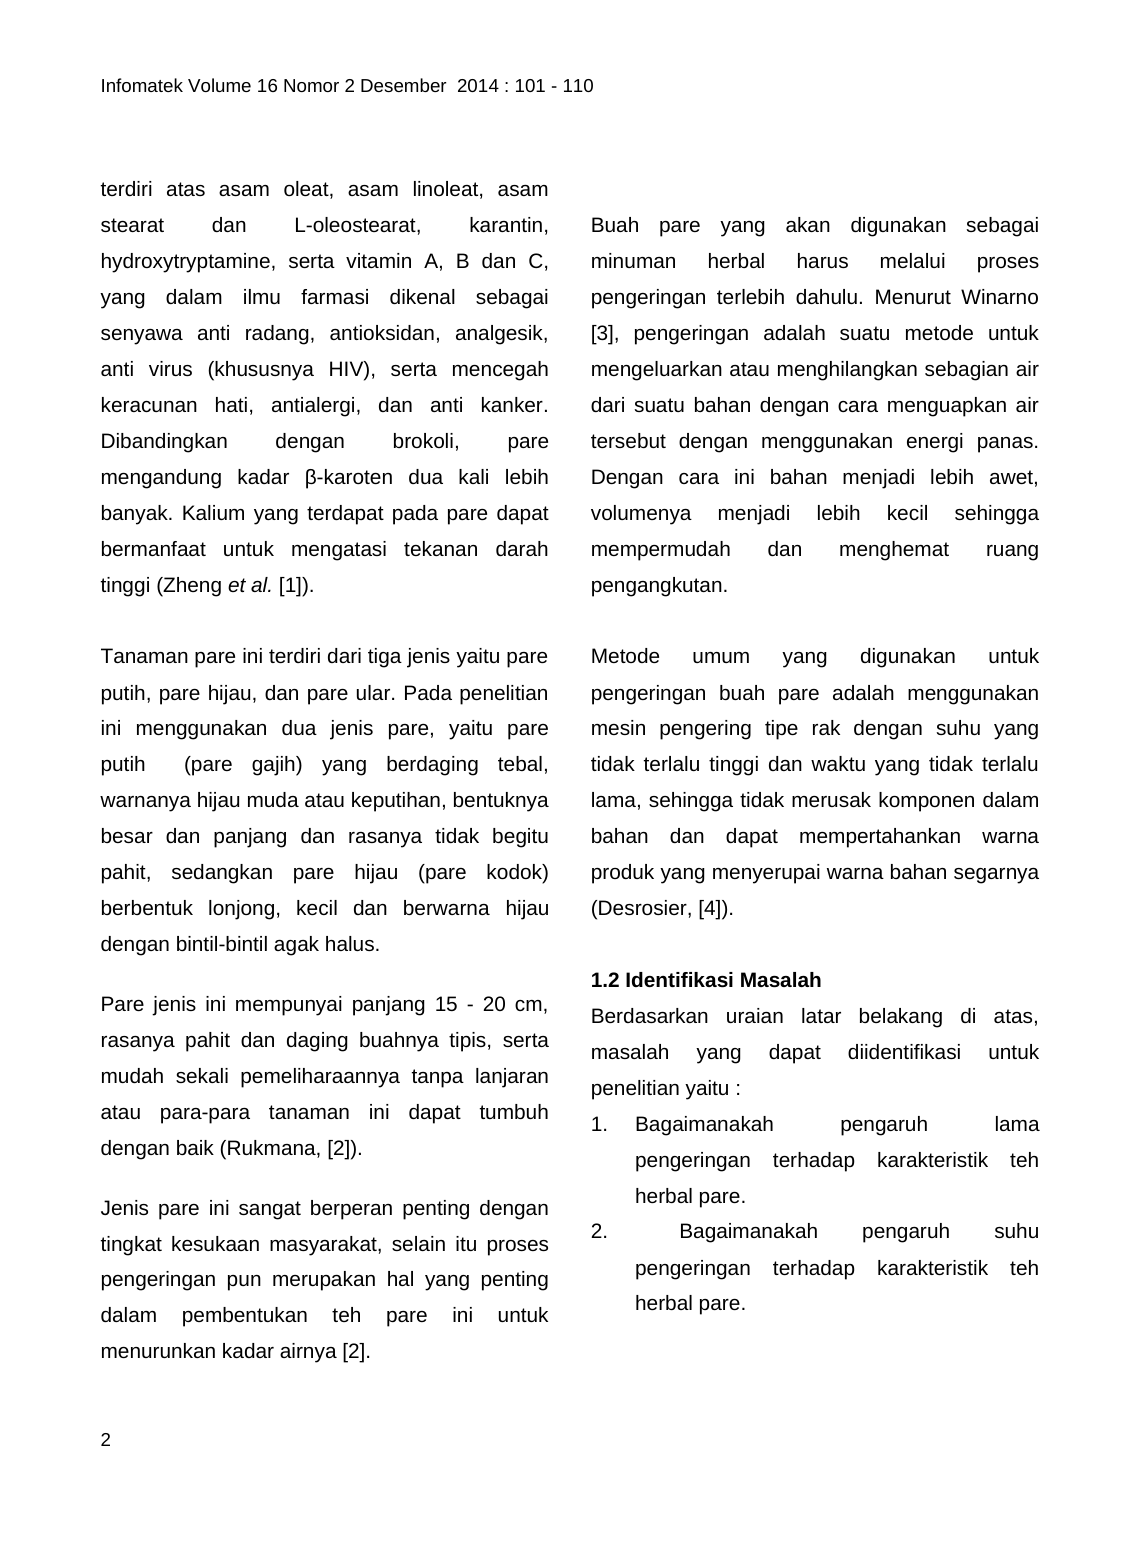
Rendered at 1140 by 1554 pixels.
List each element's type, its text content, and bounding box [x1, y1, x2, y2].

text 1.2 Identifikasi Masalah [591, 968, 1039, 992]
list Bagaimanakah pengaruh suhu pengeringan terhadap karakteristik teh herbal pare. [591, 1219, 1039, 1315]
text Pare jenis ini mempunyai panjang 15 - 20 cm, rasanya pahit dan daging buahnya tipis, serta mudah sekali pemeliharaannya tanpa lanjaran atau para-para tanaman ini dapat tumbuh dengan baik (Rukmana, [2]). [100, 992, 549, 1159]
text Jenis pare ini sangat berperan penting dengan tingkat kesukaan masyarakat, selain itu proses pengeringan pun merupakan hal yang penting dalam pembentukan teh pare ini untuk menurunkan kadar airnya [2]. [100, 1195, 549, 1363]
text Metode umum yang digunakan untuk pengeringan buah pare adalah menggunakan mesin pengering tipe rak dengan suhu yang tidak terlalu tinggi dan waktu yang tidak terlalu lama, sehingga tidak merusak komponen dalam bahan dan dapat mempertahankan warna produk yang menyerupai warna bahan segarnya (Desrosier, [4]). [591, 644, 1039, 920]
text Tanaman pare ini terdiri dari tiga jenis yaitu pare putih, pare hijau, dan pare ular. Pada penelitian ini menggunakan dua jenis pare, yaitu pare putih (pare gajih) yang berdaging tebal, warnanya hijau muda atau keputihan, bentuknya besar dan panjang dan rasanya tidak begitu pahit, sedangkan pare hijau (pare kodok) berbentuk lonjong, kecil dan berwarna hijau dengan bintil-bintil agak halus. [100, 644, 549, 956]
text Buah pare yang akan digunakan sebagai minuman herbal harus melalui proses pengeringan terlebih dahulu. Menurut Winarno [3], pengeringan adalah suatu metode untuk mengeluarkan atau menghilangkan sebagian air dari suatu bahan dengan cara menguapkan air tersebut dengan menggunakan energi panas. Dengan cara ini bahan menjadi lebih awet, volumenya menjadi lebih kecil sehingga mempermudah dan menghemat ruang pengangkutan. [591, 213, 1039, 596]
list Bagaimanakah pengaruh lama pengeringan terhadap karakteristik teh herbal pare. [591, 1112, 1039, 1207]
text Berdasarkan uraian latar belakang di atas, masalah yang dapat diidentifikasi untuk penelitian yaitu : [591, 1004, 1039, 1099]
